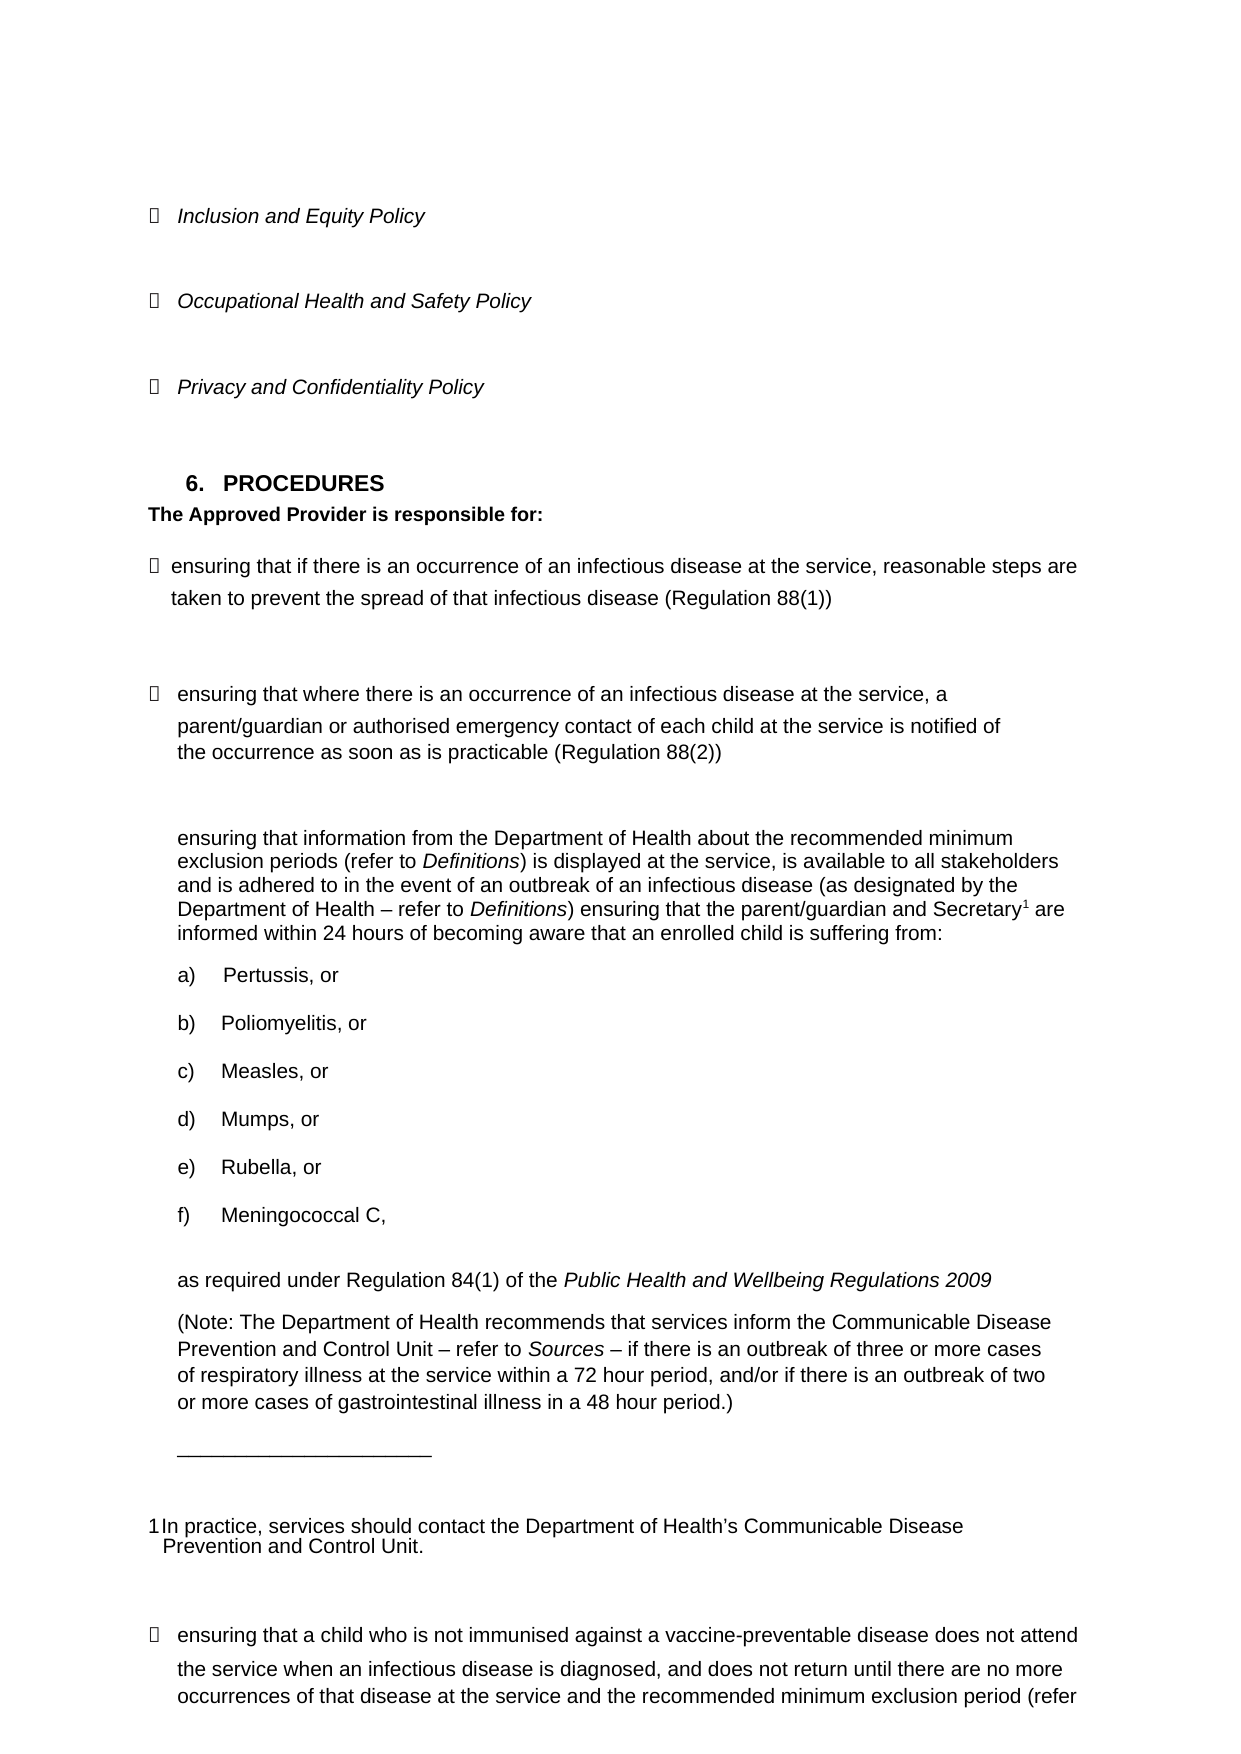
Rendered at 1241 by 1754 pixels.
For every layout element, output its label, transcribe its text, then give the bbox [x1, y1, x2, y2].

text as required under Regulation 84(1) of the Public Health and Wellbeing Regulations 2009 [177, 1268, 1094, 1292]
list Occupational Health and Safety Policy [148, 278, 1094, 321]
list ensuring that if there is an occurrence of an infectious disease at the service, reasonable steps are taken to prevent the spread of that infectious disease (Regulation 88(1)) [148, 543, 1079, 610]
list Rubella, or [177, 1154, 1094, 1178]
list Pertussis, or [177, 963, 1094, 987]
list Privacy and Confidentiality Policy [148, 363, 1094, 406]
list Meningococcal C, [177, 1202, 1094, 1226]
list Mumps, or [177, 1107, 1094, 1131]
text ensuring that information from the Department of Health about the recommended minimum exclusion periods (refer to Definitions) is displayed at the service, is available to all stakeholders and is adhered to in the event of an outbreak of an infectious disease (as designated by the Department of Health – refer to Definitions) ensuring that the parent/guardian and Secretary1 are informed within 24 hours of becoming aware that an enrolled child is suffering from: [177, 825, 1067, 945]
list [148, 1612, 1089, 1707]
list In practice, services should contact the Department of Health’s Communicable Disease Prevention and Control Unit. [148, 1517, 1069, 1558]
subtitle PROCEDURES [185, 470, 1094, 496]
text ______________________ [177, 1434, 1094, 1458]
text (Note: The Department of Health recommends that services inform the Communicable Disease Prevention and Control Unit – refer to Sources – if there is an outbreak of three or more cases of respiratory illness at the service within a 72 hour period, and/or if there is an outbreak of two or more cases of gastrointestinal illness in a 48 hour period.) [177, 1310, 1064, 1413]
list Inclusion and Equity Policy [148, 193, 1094, 235]
text The Approved Provider is responsible for: [148, 502, 1094, 525]
list Measles, or [177, 1059, 1094, 1083]
list ensuring that where there is an occurrence of an infectious disease at the service, a parent/guardian or authorised emergency contact of each child at the service is notified of the occurrence as soon as is practicable (Regulation 88(2)) [148, 670, 1035, 764]
list Poliomyelitis, or [177, 1011, 1094, 1035]
